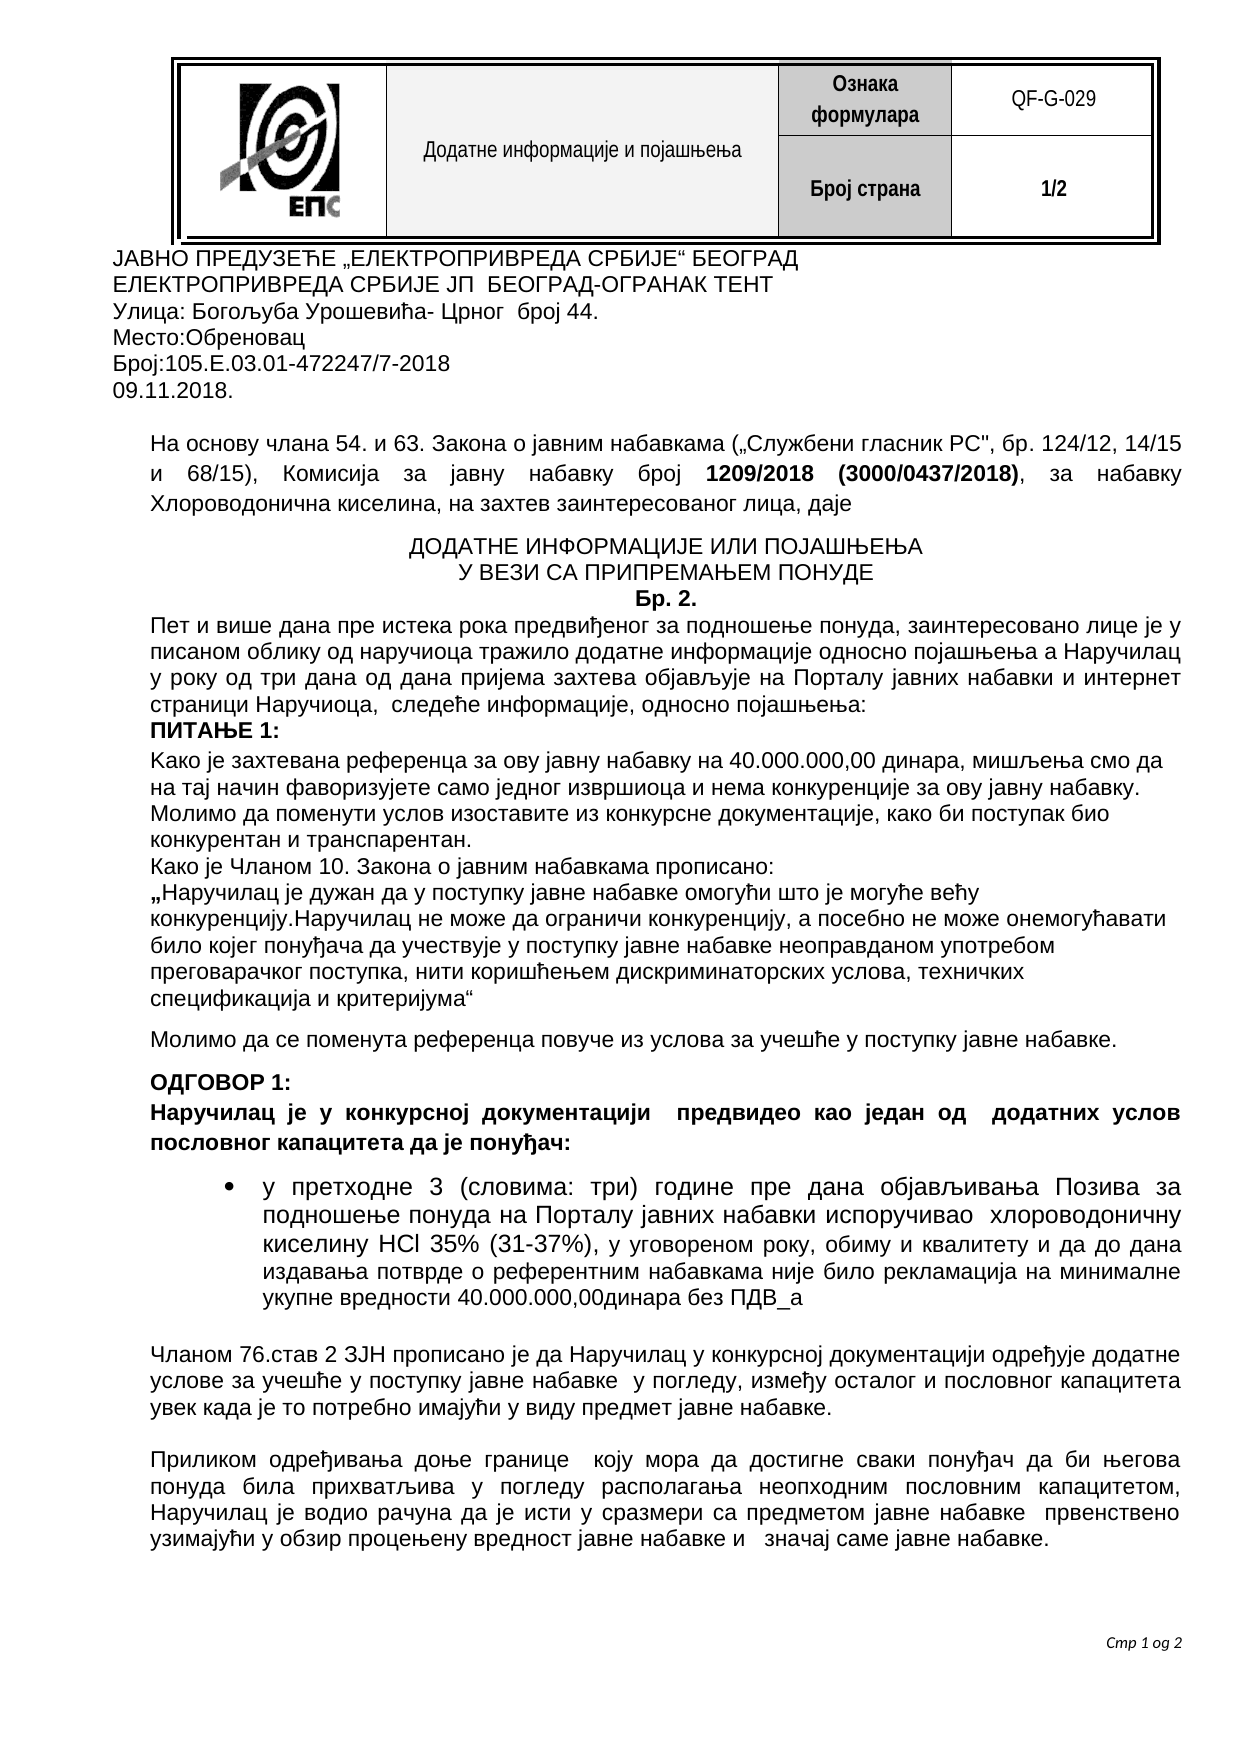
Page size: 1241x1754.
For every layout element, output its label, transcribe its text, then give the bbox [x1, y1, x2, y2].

text Приликом одређивања доње границе коју мора да достигне сваки понуђач да би његова понуда била прихватљива у погледу располагања неопходним пословним капацитетом, Наручилац је водио рачуна да је исти у сразмери са предметом јавне набавке првенствено узимајући у обзир процењену вредност јавне набавке и значај саме јавне набавке. [150, 1446, 1182, 1552]
text ДОДАТНЕ ИНФОРМАЦИЈЕ ИЛИ ПОЈАШЊЕЊА [150, 533, 1182, 559]
text ПИТАЊЕ 1: [150, 717, 1182, 743]
text Број:105.Е.03.01-472247/7-2018 [112, 350, 1184, 377]
text ЈАВНО ПРЕДУЗЕЋЕ „ЕЛЕКТРОПРИВРЕДА СРБИЈЕ“ БЕОГРАД [112, 154, 1184, 271]
text „Наручилац је дужан да у поступку јавне набавке омогући што је могуће већу конкуренцију.Наручилац не може да ограничи конкуренцију, а посебно не може онемогућавати било којег понуђача да учествује у поступку јавне набавке неоправданом употребом преговарачког поступка, нити коришћењем дискриминаторских услова, техничких спецификација и критеријума“ [150, 879, 1182, 1011]
text Бр. 2. [150, 585, 1182, 612]
text Пет и више дана пре истека рока предвиђеног за подношење понуда, заинтересовано лице је у писаном облику од наручиоца тражило додатне информације односно појашњења а Наручилац у року од три дана од дана пријема захтева објављује на Порталу јавних набавки и интернет страници Наручиоца, следеће информације, односно појашњења: [150, 612, 1182, 717]
text Улица: Богољуба Урошевића- Црног број 44. [112, 298, 1182, 324]
text Kако је захтевана референца за ову јавну набавку на 40.000.000,00 динара, мишљења смо да на тај начин фаворизујете само једног извршиоца и нема конкуренције за ову јавну набавку. Молимо да поменути услов изоставите из конкурсне документације, како би поступак био конкурентан и транспарентан. [150, 747, 1182, 853]
list у претходне 3 (словима: три) године пре дана објављивања Позива за подношење понуда на Порталу јавних набавки испоручивао хлороводоничну киселину HCl 35% (31-37%), у уговореном року, обиму и квалитету и да до дана издавања потврде о референтним набавкама није било рекламација на минималне укупне вредности 40.000.000,00динара без ПДВ_а [225, 1172, 1182, 1311]
text Како је Чланом 10. Закона о јавним набавкама прописано: [150, 853, 1182, 879]
text Место:Обреновац [112, 324, 1184, 350]
text Наручилац је у конкурсној документацији предвидео као један од додатних услов пословног капацитета да је понуђач: [150, 1099, 1182, 1155]
text ЕЛЕКТРОПРИВРЕДА СРБИЈЕ ЈП БЕОГРАД-ОГРАНАК ТЕНТ [112, 271, 1184, 298]
text 09.11.2018. [112, 377, 1184, 403]
text ОДГОВОР 1: [150, 1068, 1182, 1095]
text На основу члана 54. и 63. Закона о јавним набавкама („Службени гласник РС", бр. 124/12, 14/15 и 68/15), Комисија за јавну набавку број 1209/2018 (3000/0437/2018), за набавку Хлороводонична киселина, на захтев заинтересованог лица, даје [150, 429, 1182, 516]
text Mолимо да се поменута референца повуче из услова за учешће у поступку јавне набавке. [150, 1026, 1182, 1053]
text У ВЕЗИ СА ПРИПРЕМАЊЕМ ПОНУДЕ [150, 559, 1182, 585]
text Чланом 76.став 2 ЗЈН прописано је да Наручилац у конкурсној документацији одређује додатне услове за учешће у поступку јавне набавке у погледу, између осталог и пословног капацитета увек када је то потребно имајући у виду предмет јавне набавке. [150, 1341, 1182, 1420]
